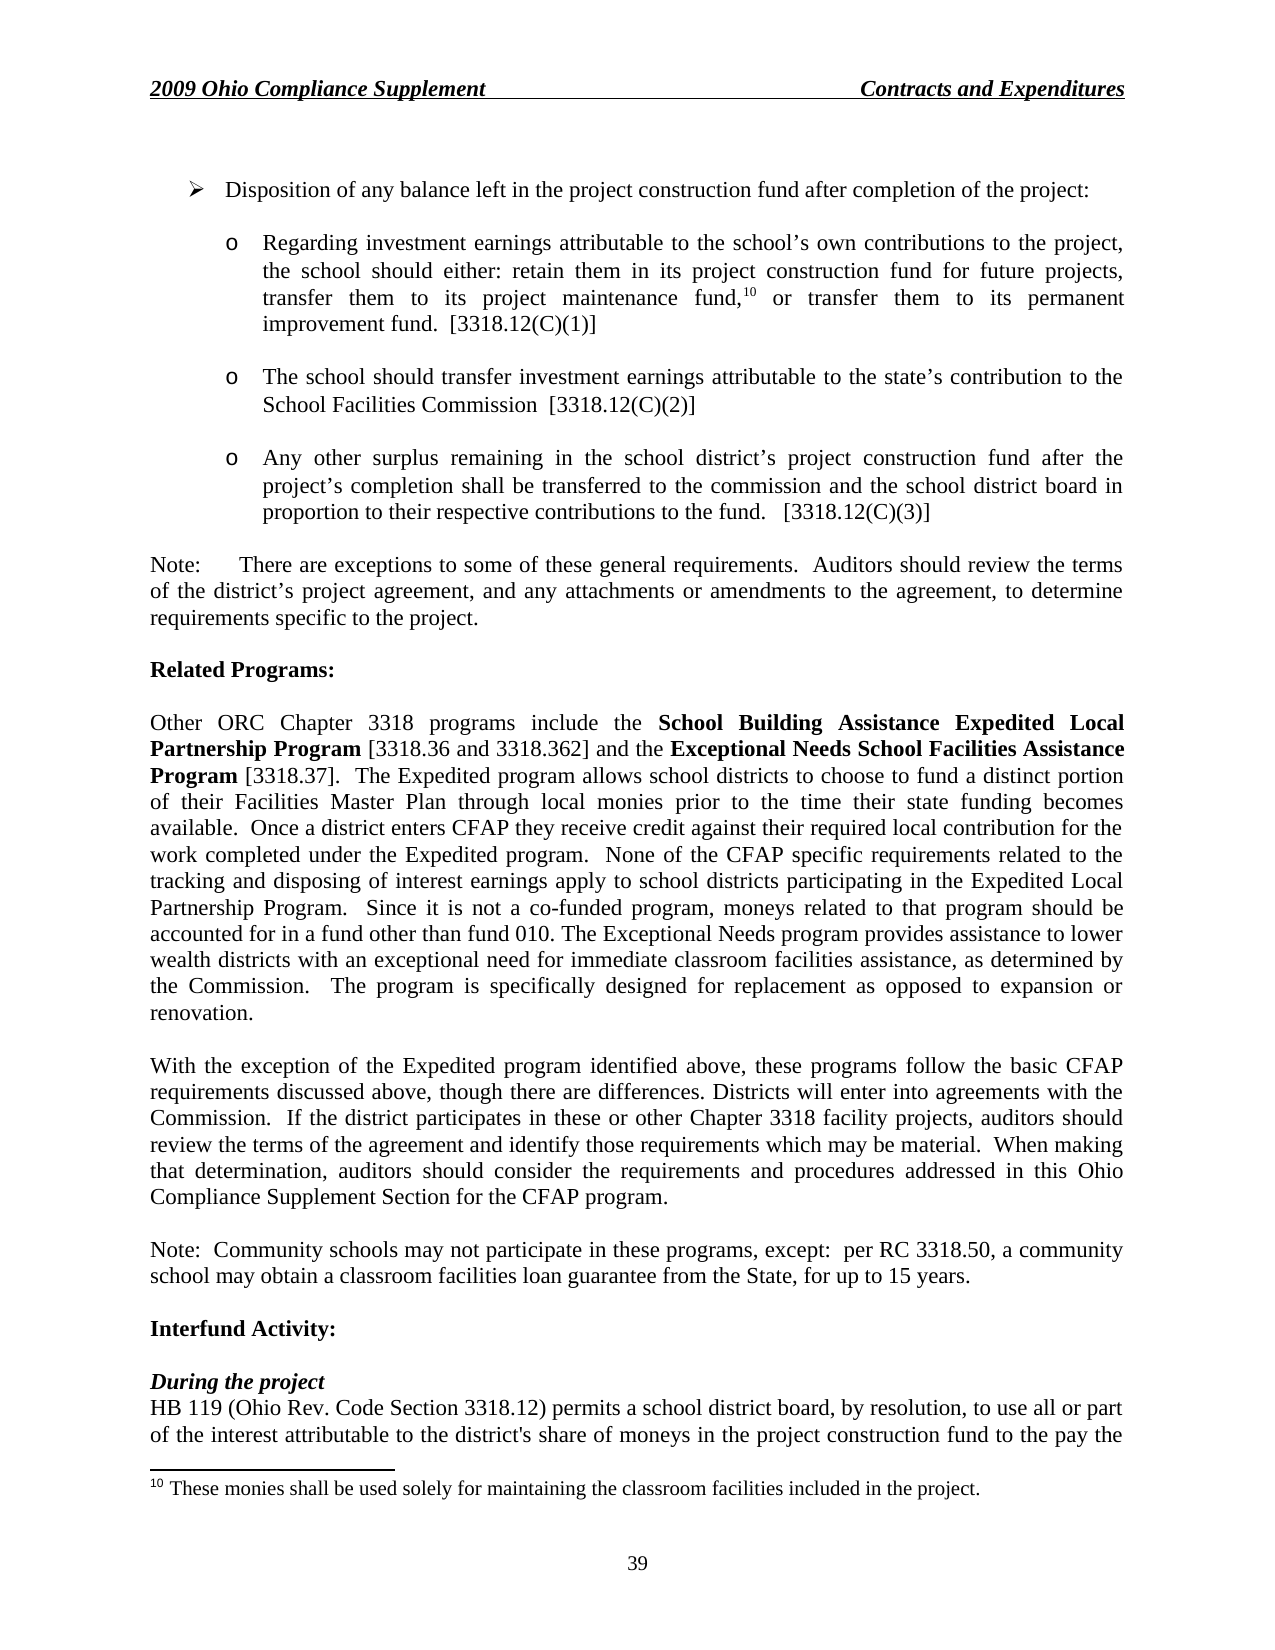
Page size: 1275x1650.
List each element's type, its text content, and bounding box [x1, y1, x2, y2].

text During the project [150, 1368, 1125, 1394]
text With the exception of the Expedited program identified above, these programs follow the basic CFAP requirements discussed above, though there are differences. Districts will enter into agreements with the Commission. If the district participates in these or other Chapter 3318 facility projects, auditors should review the terms of the agreement and identify those requirements which may be material. When making that determination, auditors should consider the requirements and procedures addressed in this Ohio Compliance Supplement Section for the CFAP program. [150, 1052, 1125, 1210]
text Note: Community schools may not participate in these programs, except: per RC 3318.50, a community school may obtain a classroom facilities loan guarantee from the State, for up to 15 years. [150, 1236, 1125, 1289]
text Note: There are exceptions to some of these general requirements. Auditors should review the terms of the district’s project agreement, and any attachments or amendments to the agreement, to determine requirements specific to the project. [150, 551, 1125, 630]
list Regarding investment earnings attributable to the school’s own contributions to the project, the school should either: retain them in its project construction fund for future projects, transfer them to its project maintenance fund, or transfer them to its permanent improvement fund. [3318.12(C)(1)] [225, 229, 1125, 336]
text Other ORC Chapter 3318 programs include the School Building Assistance Expedited Local Partnership Program [3318.36 and 3318.362] and the Exceptional Needs School Facilities Assistance Program [3318.37]. The Expedited program allows school districts to choose to fund a distinct portion of their Facilities Master Plan through local monies prior to the time their state funding becomes available. Once a district enters CFAP they receive credit against their required local contribution for the work completed under the Expedited program. None of the CFAP specific requirements related to the tracking and disposing of interest earnings apply to school districts participating in the Expedited Local Partnership Program. Since it is not a co-funded program, moneys related to that program should be accounted for in a fund other than fund 010. The Exceptional Needs program provides assistance to lower wealth districts with an exceptional need for immediate classroom facilities assistance, as determined by the Commission. The program is specifically designed for replacement as opposed to expansion or renovation. [150, 709, 1125, 1025]
text Related Programs: [150, 656, 1125, 683]
list Disposition of any balance left in the project construction fund after completion of the project: [187, 176, 1125, 203]
text Interfund Activity: [150, 1315, 1125, 1342]
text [150, 1394, 1125, 1447]
list The school should transfer investment earnings attributable to the state’s contribution to the School Facilities Commission [3318.12(C)(2)] [225, 363, 1125, 417]
list Any other surplus remaining in the school district’s project construction fund after the project’s completion shall be transferred to the commission and the school district board in proportion to their respective contributions to the fund. [3318.12(C)(3)] [225, 444, 1125, 524]
